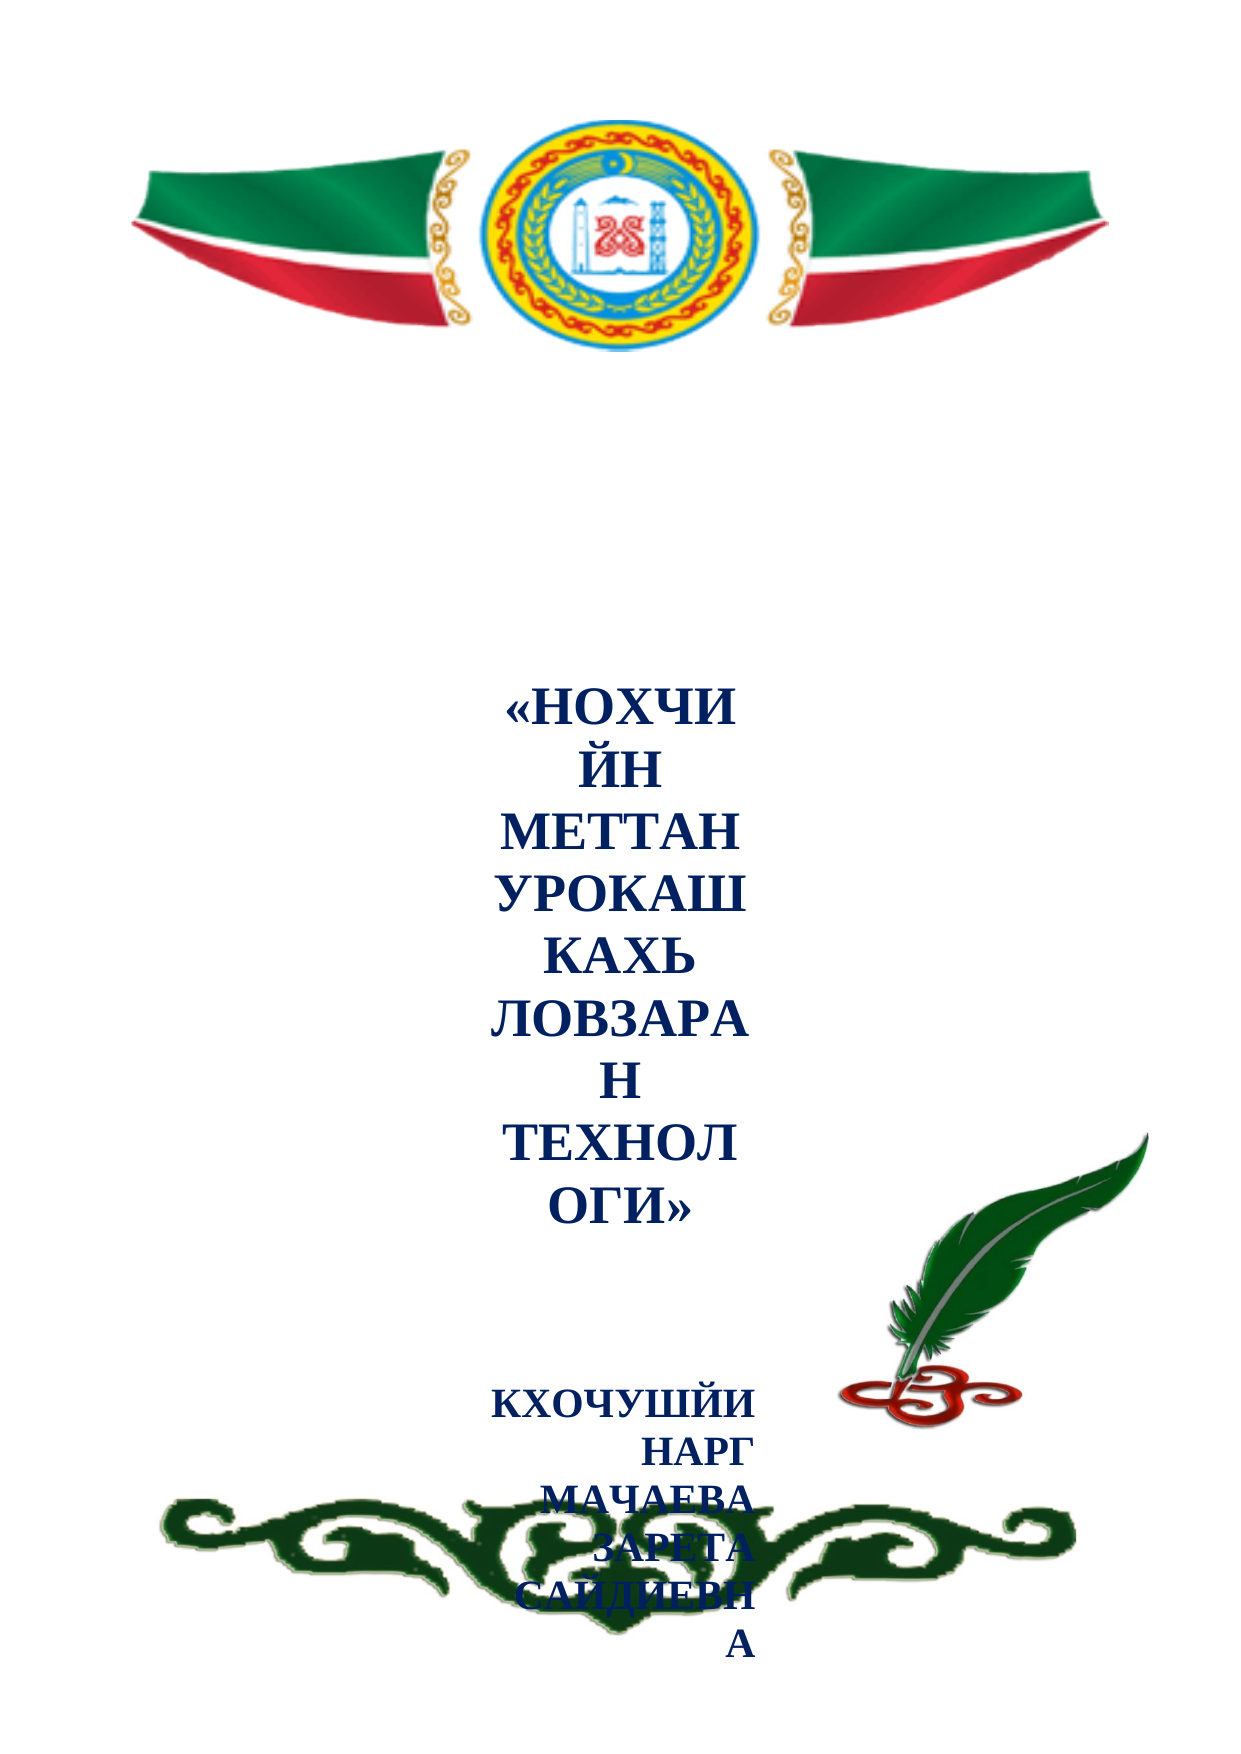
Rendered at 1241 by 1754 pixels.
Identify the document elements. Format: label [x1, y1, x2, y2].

picture [142, 1118, 1149, 1657]
picture [734, 1635, 742, 1646]
picture [669, 1452, 679, 1463]
picture [131, 120, 1109, 352]
picture [730, 1648, 746, 1657]
